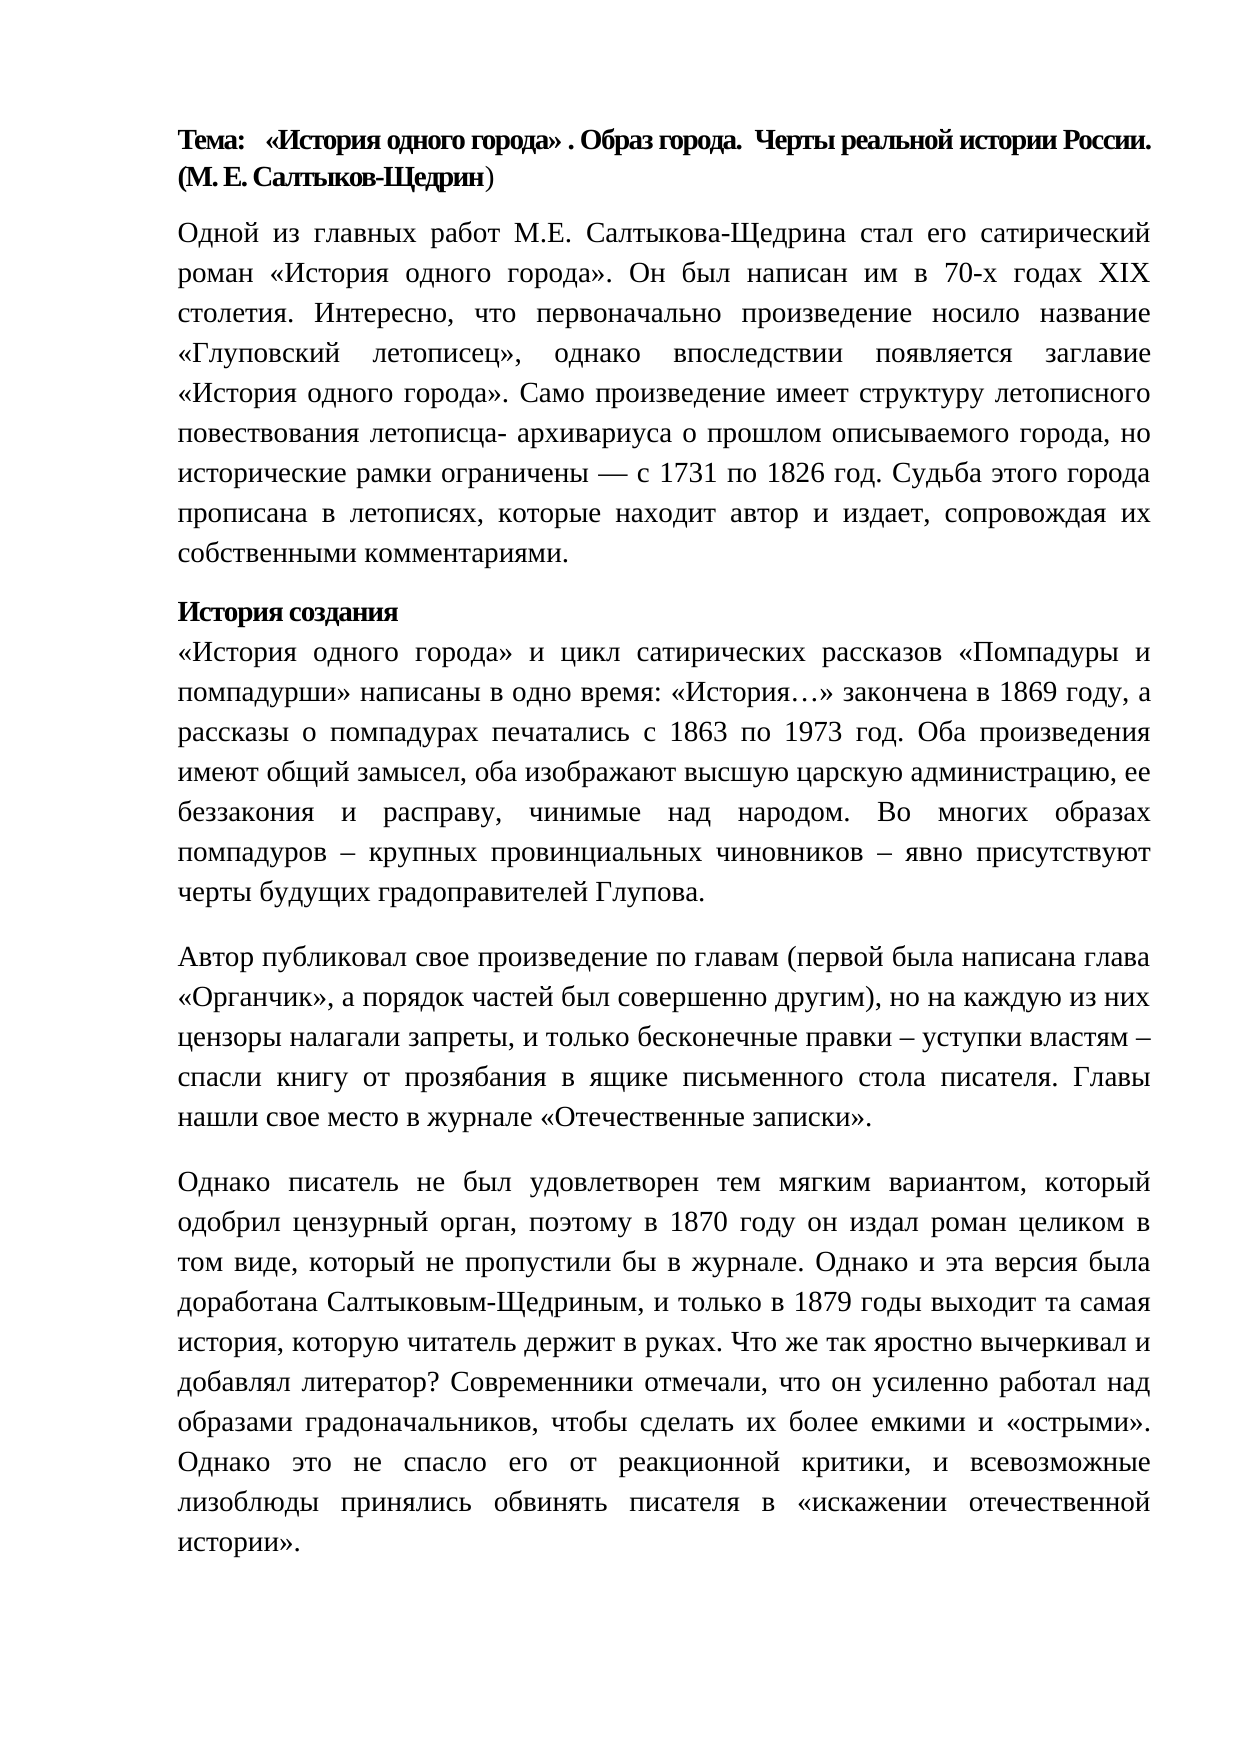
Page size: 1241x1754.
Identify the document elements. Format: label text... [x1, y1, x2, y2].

text Однако писатель не был удовлетворен тем мягким вариантом, который одобрил цензурный орган, поэтому в 1870 году он издал роман целиком в том виде, который не пропустили бы в журнале. Однако и эта версия была доработана Салтыковым-Щедриным, и только в 1879 годы выходит та самая история, которую читатель держит в руках. Что же так яростно вычеркивал и добавлял литератор? Современники отмечали, что он усиленно работал над образами градоначальников, чтобы сделать их более емкими и «острыми». Однако это не спасло его от реакционной критики, и всевозможные лизоблюды принялись обвинять писателя в «искажении отечественной истории». [177, 1157, 1152, 1557]
text «История одного города» и цикл сатирических рассказов «Помпадуры и помпадурши» написаны в одно время: «История…» закончена в 1869 году, а рассказы о помпадурах печатались с 1863 по 1973 год. Оба произведения имеют общий замысел, оба изображают высшую царскую администрацию, ее беззакония и расправу, чинимые над народом. Во многих образах помпадуров – крупных провинциальных чиновников – явно присутствуют черты будущих градоправителей Глупова. [177, 627, 1152, 907]
text Тема: «История одного города» . Образ города. Черты реальной истории России. (М. Е. Салтыков-Щедрин) [177, 118, 1152, 193]
text Одной из главных работ М.Е. Салтыкова-Щедрина стал его сатирический роман «История одного города». Он был написан им в 70-х годах XIX столетия. Интересно, что первоначально произведение носило название «Глуповский летописец», однако впоследствии появляется заглавие «История одного города». Само произведение имеет структуру летописного повествования летописца- архивариуса о прошлом описываемого города, но исторические рамки ограничены — с 1731 по 1826 год. Судьба этого города прописана в летописях, которые находит автор и издает, сопровождая их собственными комментариями. [177, 209, 1152, 569]
text История создания [177, 594, 1152, 627]
text Автор публиковал свое произведение по главам (первой была написана глава «Органчик», а порядок частей был совершенно другим), но на каждую из них цензоры налагали запреты, и только бесконечные правки – уступки властям – спасли книгу от прозябания в ящике письменного стола писателя. Главы нашли свое место в журнале «Отечественные записки». [177, 932, 1152, 1132]
